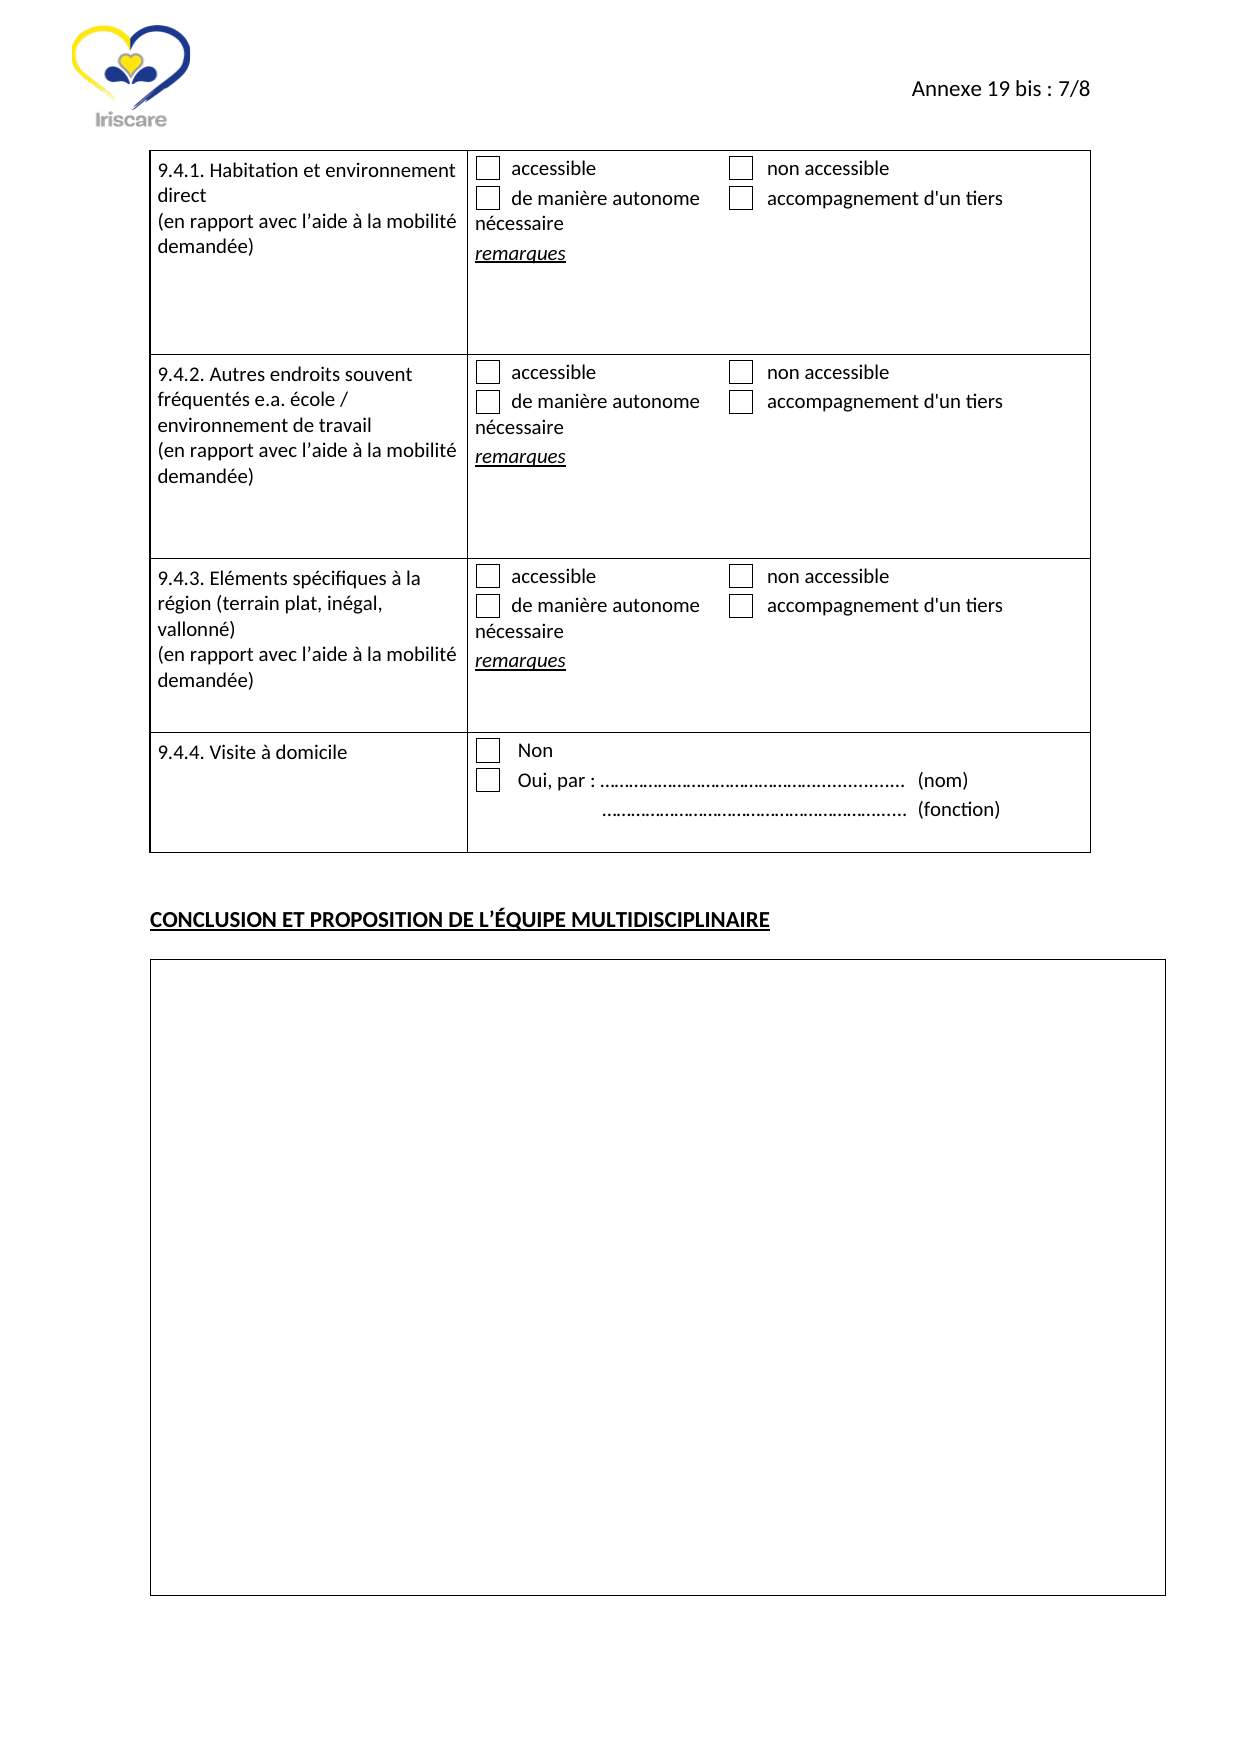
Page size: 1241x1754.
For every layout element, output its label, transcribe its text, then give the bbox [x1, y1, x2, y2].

table_cell Non Oui, par : ………………………………………................. (nom) …………………………………………………...... (fonction) [468, 733, 1090, 852]
picture [72, 25, 191, 132]
table_cell 9.4.2. Autres endroits souvent fréquentés e.a. école / environnement de travail (en rapport avec l’aide à la mobilité demandée) [151, 355, 467, 558]
table_cell 9.4.4. Visite à domicile [151, 733, 467, 852]
text Conclusion et proposition de l’équipe multidisciplinaire [150, 905, 1090, 933]
table_cell accessible non accessible de manière autonome accompagnement d'un tiers nécessaire remarques [468, 151, 1090, 354]
table_cell accessible non accessible de manière autonome accompagnement d'un tiers nécessaire remarques [468, 355, 1090, 558]
table_cell 9.4.3. Eléments spécifiques à la région (terrain plat, inégal, vallonné) (en rapport avec l’aide à la mobilité demandée) [151, 559, 467, 732]
table_cell accessible non accessible de manière autonome accompagnement d'un tiers nécessaire remarques [468, 559, 1090, 732]
table_cell 9.4.1. Habitation et environnement direct (en rapport avec l’aide à la mobilité demandée) [151, 151, 467, 354]
table_header [151, 960, 1165, 1595]
